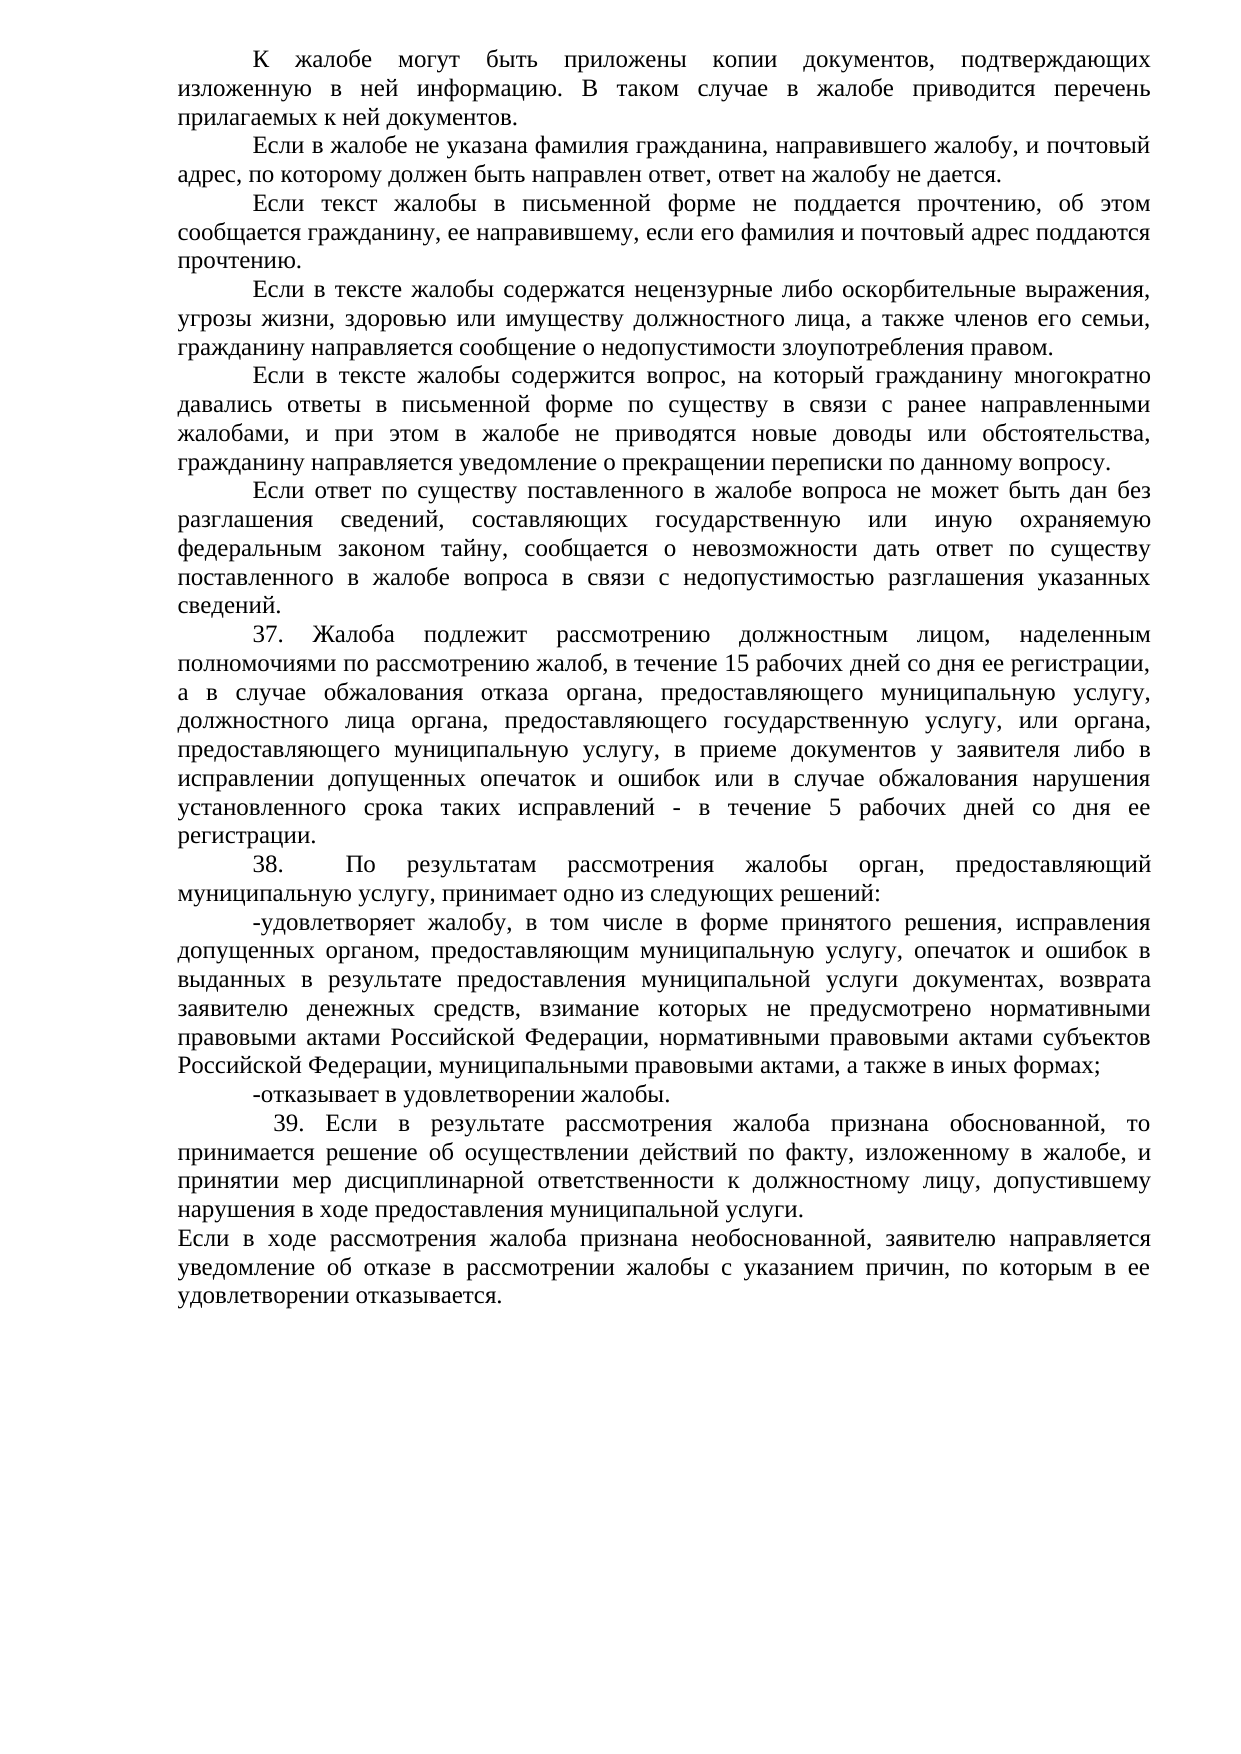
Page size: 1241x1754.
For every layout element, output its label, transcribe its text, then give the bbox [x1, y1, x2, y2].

text 37. Жалоба подлежит рассмотрению должностным лицом, наделенным полномочиями по рассмотрению жалоб, в течение 15 рабочих дней со дня ее регистрации, а в случае обжалования отказа органа, предоставляющего муниципальную услугу, должностного лица органа, предоставляющего государственную услугу, или органа, предоставляющего муниципальную услугу, в приеме документов у заявителя либо в исправлении допущенных опечаток и ошибок или в случае обжалования нарушения установленного срока таких исправлений - в течение 5 рабочих дней со дня ее регистрации. [177, 619, 1152, 849]
text Если в тексте жалобы содержатся нецензурные либо оскорбительные выражения, угрозы жизни, здоровью или имуществу должностного лица, а также членов его семьи, гражданину направляется сообщение о недопустимости злоупотребления правом. [177, 274, 1152, 361]
text Если в тексте жалобы содержится вопрос, на который гражданину многократно давались ответы в письменной форме по существу в связи с ранее направленными жалобами, и при этом в жалобе не приводятся новые доводы или обстоятельства, гражданину направляется уведомление о прекращении переписки по данному вопросу. [177, 361, 1152, 476]
text -отказывает в удовлетворении жалобы. [177, 1079, 1152, 1108]
text 38. По результатам рассмотрения жалобы орган, предоставляющий муниципальную услугу, принимает одно из следующих решений: [177, 849, 1152, 907]
text Если в ходе рассмотрения жалоба признана необоснованной, заявителю направляется уведомление об отказе в рассмотрении жалобы с указанием причин, по которым в ее удовлетворении отказывается. [177, 1223, 1152, 1309]
text К жалобе могут быть приложены копии документов, подтверждающих изложенную в ней информацию. В таком случае в жалобе приводится перечень прилагаемых к ней документов. [177, 44, 1152, 131]
text -удовлетворяет жалобу, в том числе в форме принятого решения, исправления допущенных органом, предоставляющим муниципальную услугу, опечаток и ошибок в выданных в результате предоставления муниципальной услуги документах, возврата заявителю денежных средств, взимание которых не предусмотрено нормативными правовыми актами Российской Федерации, нормативными правовыми актами субъектов Российской Федерации, муниципальными правовыми актами, а также в иных формах; [177, 907, 1152, 1079]
text Если текст жалобы в письменной форме не поддается прочтению, об этом сообщается гражданину, ее направившему, если его фамилия и почтовый адрес поддаются прочтению. [177, 188, 1152, 274]
text Если в жалобе не указана фамилия гражданина, направившего жалобу, и почтовый адрес, по которому должен быть направлен ответ, ответ на жалобу не дается. [177, 131, 1152, 188]
text Если ответ по существу поставленного в жалобе вопроса не может быть дан без разглашения сведений, составляющих государственную или иную охраняемую федеральным законом тайну, сообщается о невозможности дать ответ по существу поставленного в жалобе вопроса в связи с недопустимостью разглашения указанных сведений. [177, 476, 1152, 619]
text 39. Если в результате рассмотрения жалоба признана обоснованной, то принимается решение об осуществлении действий по факту, изложенному в жалобе, и принятии мер дисциплинарной ответственности к должностному лицу, допустившему нарушения в ходе предоставления муниципальной услуги. [177, 1108, 1152, 1223]
